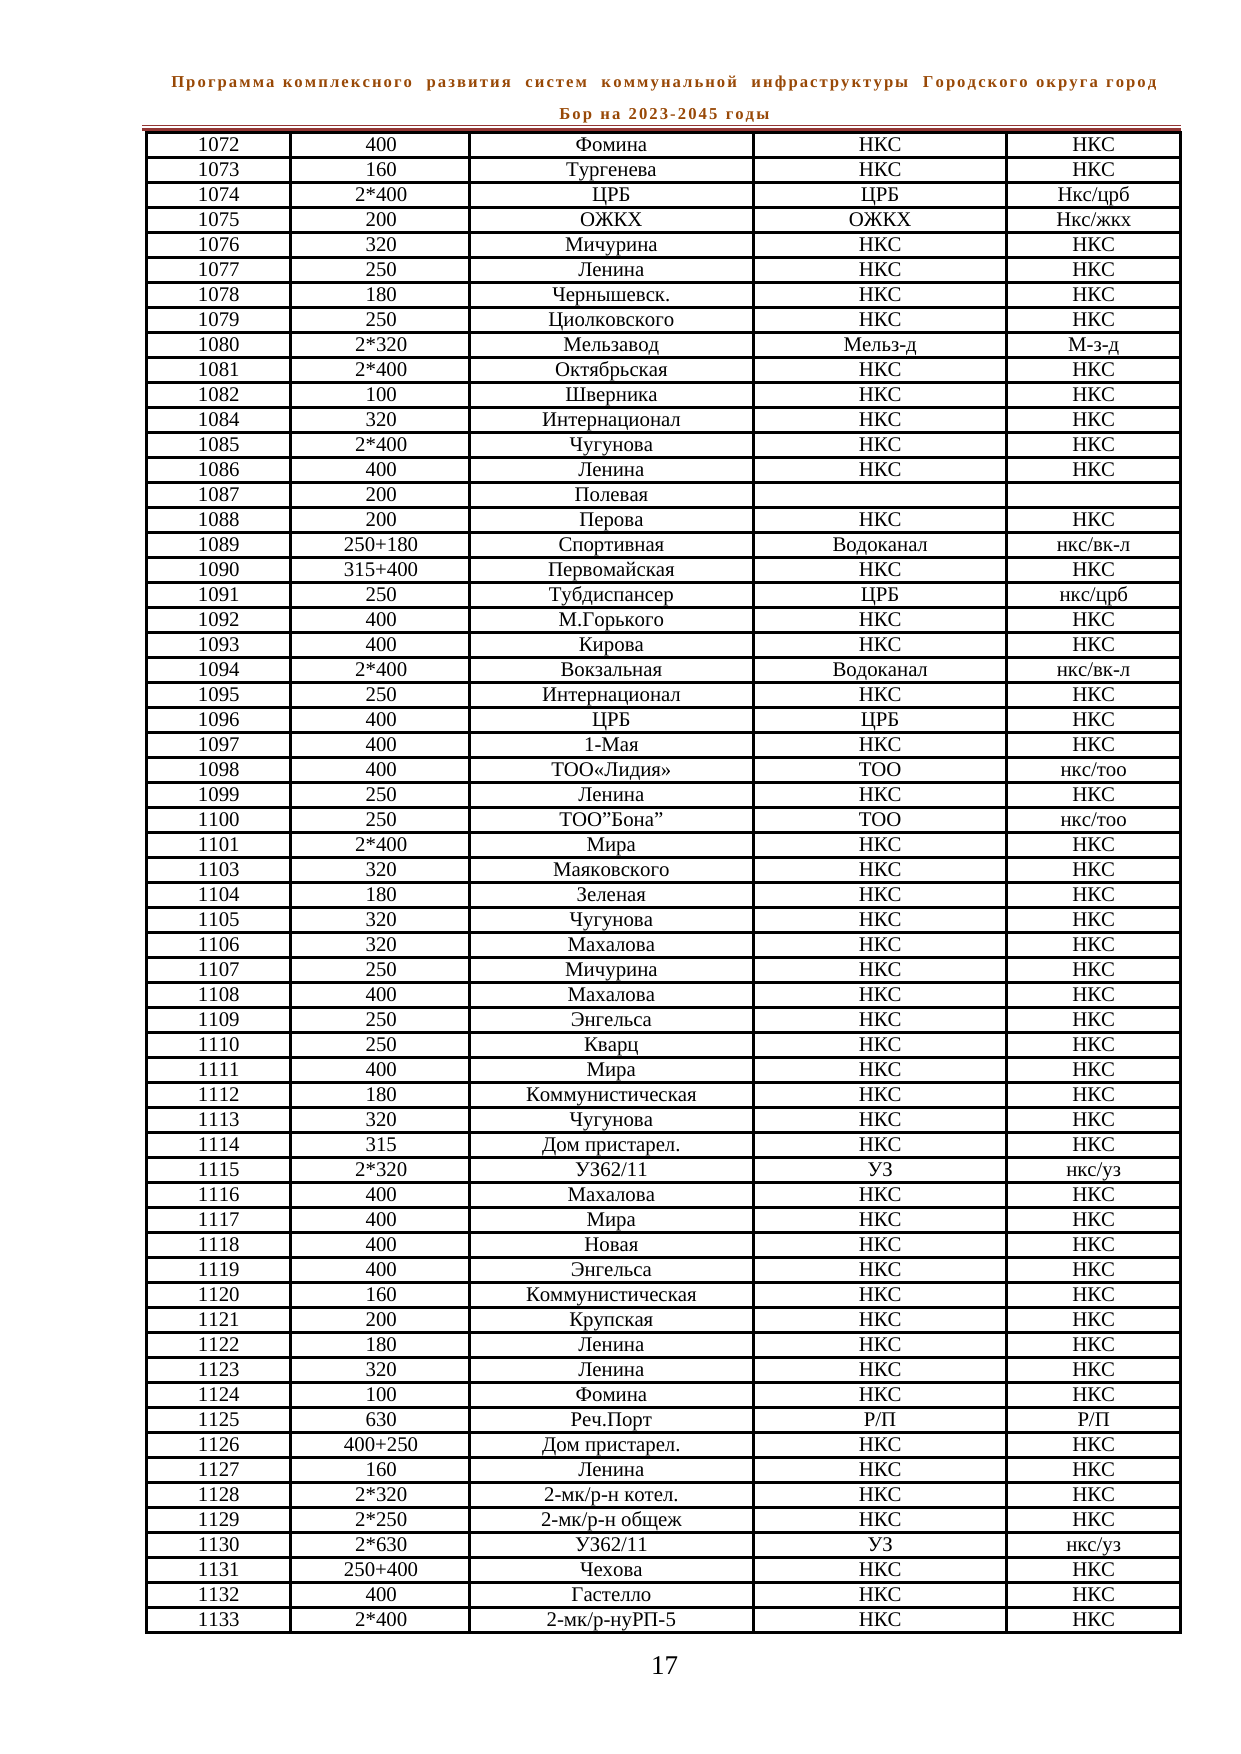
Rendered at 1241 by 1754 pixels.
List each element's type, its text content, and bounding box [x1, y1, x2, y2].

table_cell 1108 [148, 984, 289, 1006]
table_cell 1133 [148, 1609, 289, 1631]
table_cell Новая [471, 1234, 752, 1256]
table_cell НКС [1008, 934, 1179, 956]
table_cell 1122 [148, 1334, 289, 1356]
table_cell ТОО [755, 759, 1005, 781]
table_cell 400 [292, 1234, 468, 1256]
table_cell 1109 [148, 1009, 289, 1031]
table_cell 1124 [148, 1384, 289, 1406]
table_cell 250 [292, 1009, 468, 1031]
table_cell 250+400 [292, 1559, 468, 1581]
table_cell НКС [1008, 1459, 1179, 1481]
table_cell 320 [292, 909, 468, 931]
table_cell Дом пристарел. [471, 1434, 752, 1456]
table_cell 2-мк/р-н котел. [471, 1484, 752, 1506]
table_cell нкс/уз [1008, 1534, 1179, 1556]
table_cell 1088 [148, 509, 289, 531]
table_cell НКС [755, 734, 1005, 756]
table_cell НКС [755, 1259, 1005, 1281]
table_cell 320 [292, 409, 468, 431]
table_cell НКС [1008, 1059, 1179, 1081]
table_cell НКС [755, 1084, 1005, 1106]
table_cell 250 [292, 309, 468, 331]
table_cell НКС [755, 1509, 1005, 1531]
table_cell Дом пристарел. [471, 1134, 752, 1156]
table_cell НКС [1008, 234, 1179, 256]
table_cell НКС [1008, 434, 1179, 456]
table_cell Перова [471, 509, 752, 531]
table_cell НКС [1008, 134, 1179, 156]
table_cell [755, 484, 1005, 506]
table_cell НКС [755, 834, 1005, 856]
table_cell НКС [755, 1284, 1005, 1306]
table_cell НКС [1008, 159, 1179, 181]
table_cell ЦРБ [755, 709, 1005, 731]
table_cell Махалова [471, 934, 752, 956]
table_cell 1130 [148, 1534, 289, 1556]
table_cell 1110 [148, 1034, 289, 1056]
table_cell нкс/вк-л [1008, 534, 1179, 556]
table_cell НКС [755, 1384, 1005, 1406]
table_cell 1120 [148, 1284, 289, 1306]
table_cell 2*320 [292, 1159, 468, 1181]
table_cell НКС [755, 1034, 1005, 1056]
table_cell 2*320 [292, 334, 468, 356]
table_cell НКС [755, 684, 1005, 706]
table_cell Кварц [471, 1034, 752, 1056]
table_cell НКС [1008, 1234, 1179, 1256]
table_cell НКС [755, 434, 1005, 456]
table_cell 180 [292, 284, 468, 306]
table_cell 2*400 [292, 659, 468, 681]
table_cell НКС [1008, 1484, 1179, 1506]
table_cell Ленина [471, 1359, 752, 1381]
table_cell Р/П [755, 1409, 1005, 1431]
table_cell 2*250 [292, 1509, 468, 1531]
table_cell НКС [1008, 259, 1179, 281]
table_cell 1118 [148, 1234, 289, 1256]
table_cell 2-мк/р-н общеж [471, 1509, 752, 1531]
table_cell НКС [1008, 959, 1179, 981]
table_cell НКС [1008, 1109, 1179, 1131]
table_cell НКС [755, 1359, 1005, 1381]
table_cell НКС [755, 859, 1005, 881]
table_cell ЦРБ [471, 184, 752, 206]
table_cell 1074 [148, 184, 289, 206]
table_cell НКС [755, 1059, 1005, 1081]
table_cell 400 [292, 634, 468, 656]
table_cell нкс/уз [1008, 1159, 1179, 1181]
table_cell 1112 [148, 1084, 289, 1106]
table_cell НКС [755, 984, 1005, 1006]
table_cell Вокзальная [471, 659, 752, 681]
table_cell НКС [1008, 1609, 1179, 1631]
table_cell 2*400 [292, 184, 468, 206]
table_cell 1091 [148, 584, 289, 606]
table_cell УЗ62/11 [471, 1159, 752, 1181]
table_cell 1113 [148, 1109, 289, 1131]
table_cell НКС [1008, 1084, 1179, 1106]
table_cell Нкс/жкх [1008, 209, 1179, 231]
table_cell Чехова [471, 1559, 752, 1581]
table_cell НКС [1008, 1184, 1179, 1206]
table_cell НКС [755, 1434, 1005, 1456]
table_cell 320 [292, 1359, 468, 1381]
table_cell НКС [1008, 634, 1179, 656]
table_cell 1081 [148, 359, 289, 381]
table_cell 200 [292, 1309, 468, 1331]
table_cell Водоканал [755, 659, 1005, 681]
table_cell 250 [292, 584, 468, 606]
table_cell НКС [755, 384, 1005, 406]
table_cell Мира [471, 834, 752, 856]
table_cell НКС [1008, 1359, 1179, 1381]
table_cell НКС [755, 784, 1005, 806]
table_cell Тубдиспансер [471, 584, 752, 606]
table_cell НКС [755, 1309, 1005, 1331]
table_cell НКС [755, 1609, 1005, 1631]
table_cell 2*320 [292, 1484, 468, 1506]
table_cell 1101 [148, 834, 289, 856]
table_cell Махалова [471, 984, 752, 1006]
table_cell 1073 [148, 159, 289, 181]
table_cell НКС [755, 559, 1005, 581]
table_cell 400 [292, 984, 468, 1006]
table_cell Мира [471, 1209, 752, 1231]
table_cell 2*630 [292, 1534, 468, 1556]
table_cell 2*400 [292, 434, 468, 456]
table_cell 250 [292, 259, 468, 281]
table_cell 400+250 [292, 1434, 468, 1456]
table_cell НКС [755, 259, 1005, 281]
table_cell нкс/тоо [1008, 759, 1179, 781]
table_cell 1114 [148, 1134, 289, 1156]
table_cell НКС [1008, 359, 1179, 381]
table_cell Ленина [471, 784, 752, 806]
table_cell 160 [292, 159, 468, 181]
table_cell НКС [755, 1009, 1005, 1031]
table_cell НКС [755, 509, 1005, 531]
table_cell 1087 [148, 484, 289, 506]
table_cell НКС [1008, 409, 1179, 431]
table_cell 400 [292, 1184, 468, 1206]
table_cell НКС [755, 934, 1005, 956]
table_cell М.Горького [471, 609, 752, 631]
table_cell НКС [755, 284, 1005, 306]
table_cell 160 [292, 1284, 468, 1306]
table_cell 400 [292, 759, 468, 781]
table_cell 200 [292, 509, 468, 531]
table_cell УЗ [755, 1159, 1005, 1181]
table_cell 320 [292, 234, 468, 256]
table_cell 2*400 [292, 1609, 468, 1631]
table_cell Спортивная [471, 534, 752, 556]
table_cell НКС [1008, 834, 1179, 856]
table_cell 160 [292, 1459, 468, 1481]
table_cell 1131 [148, 1559, 289, 1581]
table_cell 200 [292, 484, 468, 506]
table_cell Мичурина [471, 234, 752, 256]
table_cell НКС [1008, 384, 1179, 406]
table_cell Фомина [471, 134, 752, 156]
table_cell НКС [755, 634, 1005, 656]
table_cell 400 [292, 709, 468, 731]
table_cell Чугунова [471, 909, 752, 931]
table_cell Реч.Порт [471, 1409, 752, 1431]
table_cell 1117 [148, 1209, 289, 1231]
table_cell 1107 [148, 959, 289, 981]
table_cell НКС [755, 1234, 1005, 1256]
table_cell УЗ [755, 1534, 1005, 1556]
table_cell 2*400 [292, 359, 468, 381]
table_cell ОЖКХ [755, 209, 1005, 231]
table_cell 1128 [148, 1484, 289, 1506]
table_cell 1078 [148, 284, 289, 306]
table_cell 1092 [148, 609, 289, 631]
table_cell НКС [1008, 859, 1179, 881]
table_cell НКС [1008, 609, 1179, 631]
table_cell 1085 [148, 434, 289, 456]
table_cell Тургенева [471, 159, 752, 181]
table_cell НКС [755, 359, 1005, 381]
table_cell Водоканал [755, 534, 1005, 556]
table_cell ОЖКХ [471, 209, 752, 231]
table_cell 400 [292, 734, 468, 756]
table_cell 1080 [148, 334, 289, 356]
table_cell нкс/тоо [1008, 809, 1179, 831]
table_cell НКС [1008, 1434, 1179, 1456]
table_cell 1115 [148, 1159, 289, 1181]
table_cell 1123 [148, 1359, 289, 1381]
table_cell 1076 [148, 234, 289, 256]
table_cell НКС [755, 1484, 1005, 1506]
table_cell 1126 [148, 1434, 289, 1456]
table_cell НКС [1008, 884, 1179, 906]
table_cell Первомайская [471, 559, 752, 581]
table_cell НКС [755, 234, 1005, 256]
table_cell НКС [1008, 684, 1179, 706]
table_cell Гастелло [471, 1584, 752, 1606]
table_cell НКС [755, 884, 1005, 906]
table_cell 1-Мая [471, 734, 752, 756]
table_cell 1111 [148, 1059, 289, 1081]
table_cell 250+180 [292, 534, 468, 556]
table_cell 1086 [148, 459, 289, 481]
table_cell НКС [1008, 909, 1179, 931]
table_cell Интернационал [471, 684, 752, 706]
table_cell Махалова [471, 1184, 752, 1206]
table_cell НКС [755, 609, 1005, 631]
table_cell 315+400 [292, 559, 468, 581]
table_cell Ленина [471, 459, 752, 481]
table_cell НКС [1008, 784, 1179, 806]
table_cell 400 [292, 1209, 468, 1231]
table_cell 250 [292, 809, 468, 831]
table_cell НКС [1008, 1284, 1179, 1306]
table_cell НКС [755, 909, 1005, 931]
table_cell 1084 [148, 409, 289, 431]
table_cell 400 [292, 609, 468, 631]
table_cell НКС [1008, 1009, 1179, 1031]
table_cell 400 [292, 134, 468, 156]
table_cell НКС [755, 1109, 1005, 1131]
table_cell НКС [755, 409, 1005, 431]
table_cell НКС [1008, 1584, 1179, 1606]
table_cell УЗ62/11 [471, 1534, 752, 1556]
table_cell 320 [292, 934, 468, 956]
table_cell НКС [755, 959, 1005, 981]
table_cell НКС [1008, 1384, 1179, 1406]
table_cell Чернышевск. [471, 284, 752, 306]
table_cell 400 [292, 1059, 468, 1081]
table_cell 180 [292, 1084, 468, 1106]
table_cell М-з-д [1008, 334, 1179, 356]
table_cell 1103 [148, 859, 289, 881]
table_cell Зеленая [471, 884, 752, 906]
table_cell Кирова [471, 634, 752, 656]
table_cell Р/П [1008, 1409, 1179, 1431]
table_cell Октябрьская [471, 359, 752, 381]
table_cell НКС [755, 1459, 1005, 1481]
table_cell НКС [1008, 284, 1179, 306]
table_cell [1008, 484, 1179, 506]
table_cell Циолковского [471, 309, 752, 331]
table_cell ЦРБ [755, 584, 1005, 606]
table_cell 1106 [148, 934, 289, 956]
table_cell Чугунова [471, 1109, 752, 1131]
table_cell НКС [1008, 984, 1179, 1006]
table_cell НКС [1008, 1509, 1179, 1531]
table_cell Мельз-д [755, 334, 1005, 356]
table_cell НКС [1008, 1559, 1179, 1581]
table_cell 315 [292, 1134, 468, 1156]
table_cell 1132 [148, 1584, 289, 1606]
table_cell 100 [292, 384, 468, 406]
table_cell 1095 [148, 684, 289, 706]
table_cell 320 [292, 1109, 468, 1131]
table_cell 1100 [148, 809, 289, 831]
table_cell НКС [1008, 559, 1179, 581]
table_cell 1079 [148, 309, 289, 331]
table_cell ЦРБ [755, 184, 1005, 206]
table_cell 1082 [148, 384, 289, 406]
table_cell НКС [755, 1334, 1005, 1356]
table_cell ЦРБ [471, 709, 752, 731]
table_cell НКС [755, 1559, 1005, 1581]
table_cell 250 [292, 959, 468, 981]
table_cell 1097 [148, 734, 289, 756]
table_cell 400 [292, 459, 468, 481]
table_cell НКС [1008, 1209, 1179, 1231]
table_cell НКС [1008, 1034, 1179, 1056]
table_cell 1096 [148, 709, 289, 731]
table_cell НКС [1008, 709, 1179, 731]
table_cell Фомина [471, 1384, 752, 1406]
table_cell НКС [1008, 309, 1179, 331]
table_cell 320 [292, 859, 468, 881]
table_cell Маяковского [471, 859, 752, 881]
table_cell 1094 [148, 659, 289, 681]
table_cell Энгельса [471, 1259, 752, 1281]
table_cell НКС [755, 1584, 1005, 1606]
table_cell НКС [1008, 509, 1179, 531]
table_cell нкс/вк-л [1008, 659, 1179, 681]
table_cell НКС [1008, 1309, 1179, 1331]
table_cell НКС [755, 309, 1005, 331]
table_cell Нкс/црб [1008, 184, 1179, 206]
table_cell 1127 [148, 1459, 289, 1481]
table_cell 630 [292, 1409, 468, 1431]
table_cell 1116 [148, 1184, 289, 1206]
table_cell 1093 [148, 634, 289, 656]
table_cell 200 [292, 209, 468, 231]
table_cell Мира [471, 1059, 752, 1081]
table_cell 1104 [148, 884, 289, 906]
table_cell Ленина [471, 1459, 752, 1481]
table_cell 100 [292, 1384, 468, 1406]
table_cell Ленина [471, 1334, 752, 1356]
table_cell Мельзавод [471, 334, 752, 356]
table_cell 1075 [148, 209, 289, 231]
table_cell 250 [292, 784, 468, 806]
table_cell 180 [292, 1334, 468, 1356]
table_cell 2*400 [292, 834, 468, 856]
table_cell нкс/црб [1008, 584, 1179, 606]
table_cell Полевая [471, 484, 752, 506]
table_cell Коммунистическая [471, 1084, 752, 1106]
table_cell Крупская [471, 1309, 752, 1331]
table_cell 1125 [148, 1409, 289, 1431]
table_cell 1077 [148, 259, 289, 281]
table_cell Ленина [471, 259, 752, 281]
table_cell 400 [292, 1259, 468, 1281]
table_cell 180 [292, 884, 468, 906]
table_cell ТОО [755, 809, 1005, 831]
table_cell НКС [755, 1184, 1005, 1206]
table_cell НКС [1008, 1134, 1179, 1156]
table_cell Чугунова [471, 434, 752, 456]
table_cell Коммунистическая [471, 1284, 752, 1306]
table_cell 250 [292, 1034, 468, 1056]
table_cell 1121 [148, 1309, 289, 1331]
table_cell Шверника [471, 384, 752, 406]
table_cell НКС [1008, 734, 1179, 756]
table_cell 1089 [148, 534, 289, 556]
table_cell 1098 [148, 759, 289, 781]
table_cell Энгельса [471, 1009, 752, 1031]
table_cell 400 [292, 1584, 468, 1606]
table_cell ТОО«Лидия» [471, 759, 752, 781]
table_cell 2-мк/р-нуРП-5 [471, 1609, 752, 1631]
table_cell 1072 [148, 134, 289, 156]
table_cell Интернационал [471, 409, 752, 431]
table_cell 250 [292, 684, 468, 706]
table_cell 1129 [148, 1509, 289, 1531]
table_cell НКС [755, 134, 1005, 156]
table_cell НКС [755, 159, 1005, 181]
table_cell НКС [755, 1209, 1005, 1231]
table_cell 1090 [148, 559, 289, 581]
table_cell ТОО”Бона” [471, 809, 752, 831]
table_cell НКС [755, 1134, 1005, 1156]
table_cell НКС [755, 459, 1005, 481]
table_cell Мичурина [471, 959, 752, 981]
table_cell 1105 [148, 909, 289, 931]
table_cell НКС [1008, 1259, 1179, 1281]
table_cell 1099 [148, 784, 289, 806]
table_cell 1119 [148, 1259, 289, 1281]
table_cell НКС [1008, 1334, 1179, 1356]
table_cell НКС [1008, 459, 1179, 481]
